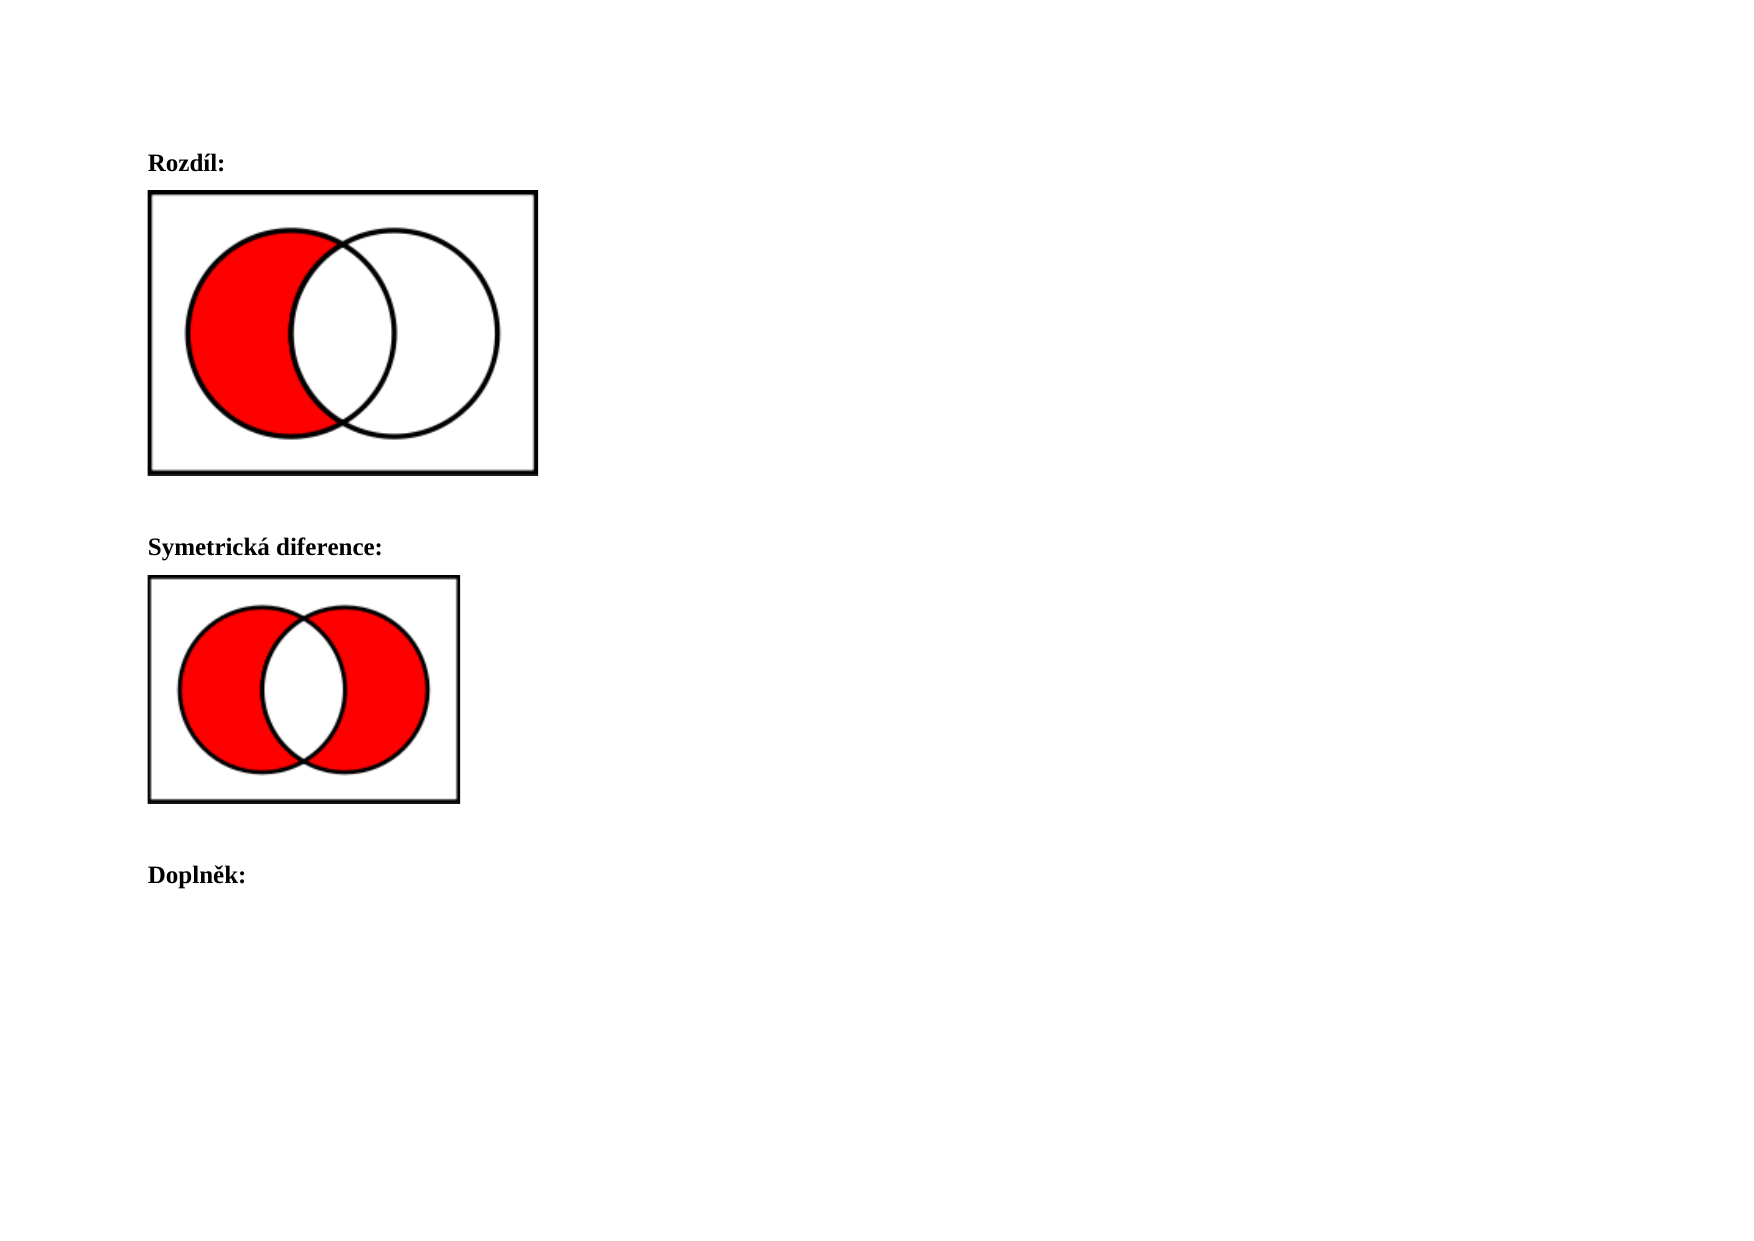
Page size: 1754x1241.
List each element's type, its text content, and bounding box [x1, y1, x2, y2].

picture [147, 575, 461, 804]
text Rozdíl: [148, 148, 1606, 176]
text Symetrická diference: [148, 532, 1606, 561]
picture [147, 190, 539, 476]
text Doplněk: [148, 861, 1606, 889]
